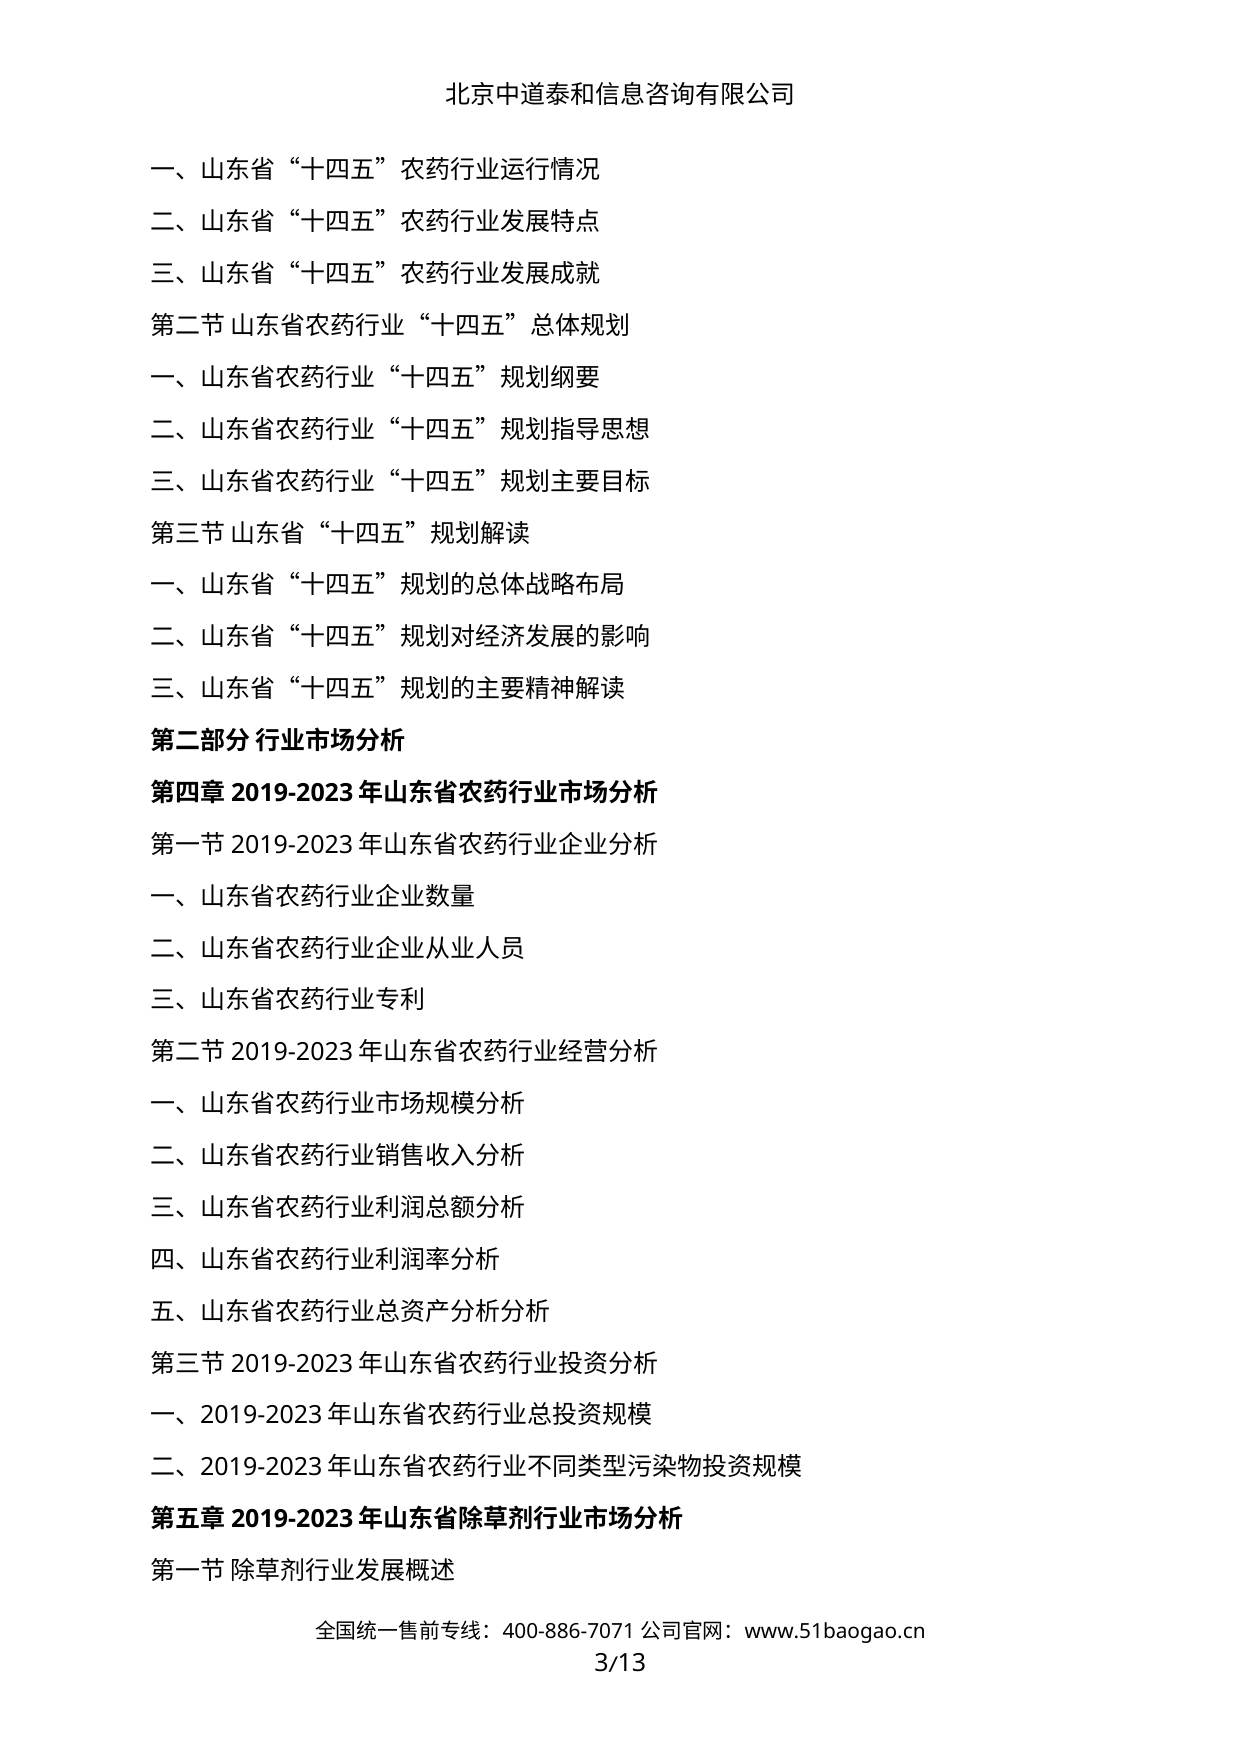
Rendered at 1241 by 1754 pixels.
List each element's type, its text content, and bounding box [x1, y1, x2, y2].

text 一、山东省农药行业“十四五”规划纲要 [150, 357, 1090, 394]
text 四、山东省农药行业利润率分析 [150, 1239, 1090, 1276]
text 第一节 2019-2023年山东省农药行业企业分析 [150, 824, 1090, 861]
text 第二节 2019-2023年山东省农药行业经营分析 [150, 1032, 1090, 1068]
text 三、山东省“十四五”规划的主要精神解读 [150, 669, 1090, 705]
text 三、山东省农药行业利润总额分析 [150, 1187, 1090, 1224]
text 第三节 2019-2023年山东省农药行业投资分析 [150, 1343, 1090, 1379]
text 第五章 2019-2023年山东省除草剂行业市场分析 [150, 1499, 1090, 1535]
text 第三节 山东省“十四五”规划解读 [150, 513, 1090, 549]
text 一、山东省“十四五”农药行业运行情况 [150, 150, 1090, 186]
text 二、山东省农药行业销售收入分析 [150, 1136, 1090, 1172]
text 第一节 除草剂行业发展概述 [150, 1551, 1090, 1587]
text 二、山东省“十四五”农药行业发展特点 [150, 202, 1090, 238]
text 三、山东省农药行业“十四五”规划主要目标 [150, 461, 1090, 497]
text 一、山东省农药行业企业数量 [150, 876, 1090, 912]
text 一、山东省“十四五”规划的总体战略布局 [150, 565, 1090, 601]
text 三、山东省农药行业专利 [150, 980, 1090, 1016]
text 第四章 2019-2023年山东省农药行业市场分析 [150, 772, 1090, 809]
text 二、山东省农药行业企业从业人员 [150, 928, 1090, 964]
text 五、山东省农药行业总资产分析分析 [150, 1291, 1090, 1327]
text 三、山东省“十四五”农药行业发展成就 [150, 254, 1090, 290]
text 一、山东省农药行业市场规模分析 [150, 1084, 1090, 1120]
text 第二部分 行业市场分析 [150, 721, 1090, 757]
text 一、2019-2023年山东省农药行业总投资规模 [150, 1395, 1090, 1431]
text 二、山东省“十四五”规划对经济发展的影响 [150, 617, 1090, 653]
text 二、2019-2023年山东省农药行业不同类型污染物投资规模 [150, 1447, 1090, 1483]
text 二、山东省农药行业“十四五”规划指导思想 [150, 409, 1090, 446]
text 第二节 山东省农药行业“十四五”总体规划 [150, 306, 1090, 342]
